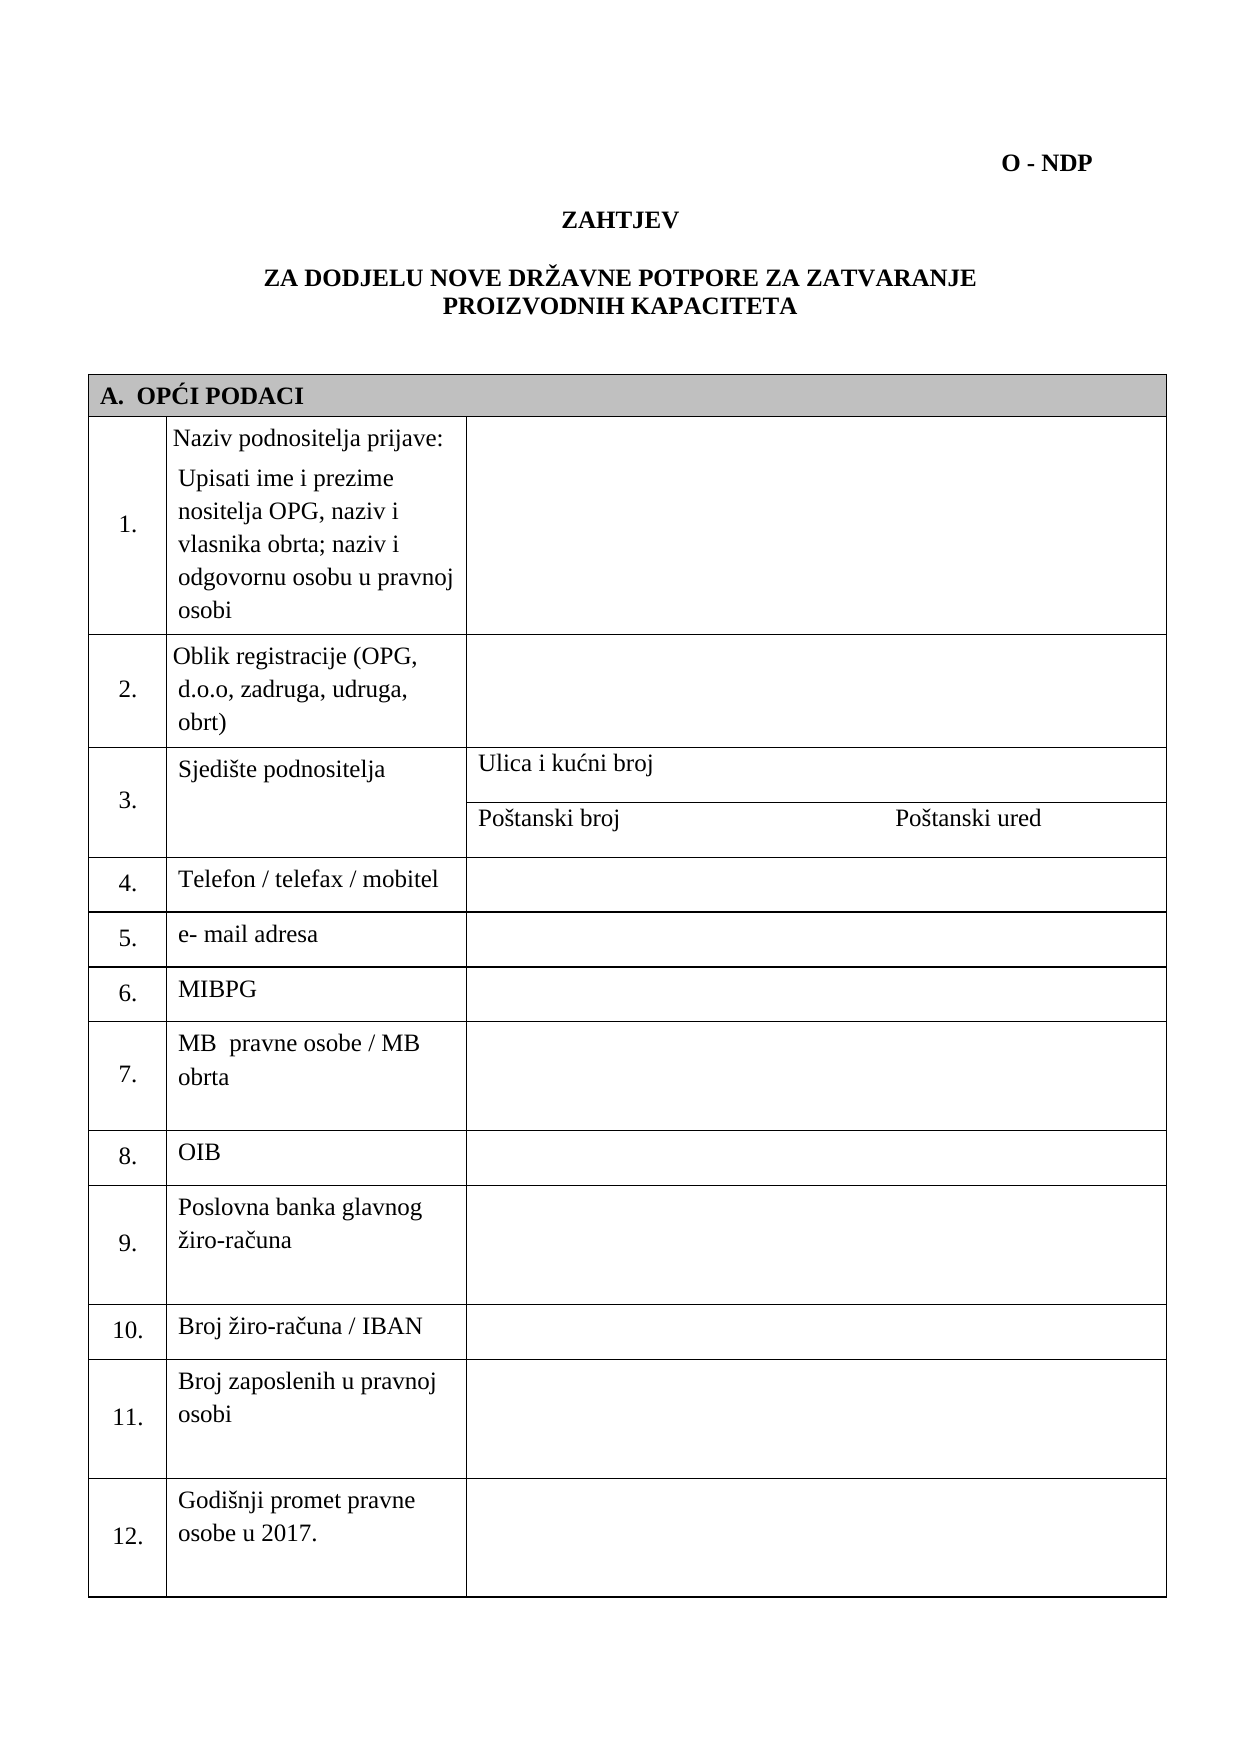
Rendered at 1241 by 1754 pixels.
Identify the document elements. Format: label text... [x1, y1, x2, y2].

table_cell OIB [167, 1131, 466, 1185]
table_cell Poštanski broj Poštanski ured [467, 803, 1166, 857]
table_cell Sjedište podnositelja [167, 748, 466, 857]
table_cell 5. [89, 913, 166, 966]
table_cell 10. [89, 1305, 166, 1359]
table_cell [467, 1305, 1166, 1359]
table_cell 7. [89, 1022, 166, 1130]
table_cell e- mail adresa [167, 913, 466, 966]
text O - NDP [148, 148, 1093, 176]
table_cell Naziv podnositelja prijave: Upisati ime i prezime nositelja OPG, naziv i vlasnika obrta; naziv i odgovornu osobu u pravnoj osobi [167, 417, 466, 634]
table_cell 2. [89, 635, 166, 747]
table_cell [467, 1186, 1166, 1304]
table_cell MB pravne osobe / MB obrta [167, 1022, 466, 1130]
table_cell [467, 417, 1166, 634]
table_cell [467, 1479, 1166, 1596]
table_cell 4. [89, 858, 166, 911]
table_cell [467, 968, 1166, 1021]
table_cell [467, 1360, 1166, 1477]
table_cell Godišnji promet pravne osobe u 2017. [167, 1479, 466, 1596]
table_cell Ulica i kućni broj [467, 748, 1166, 802]
table_cell [467, 1131, 1166, 1185]
table_cell 6. [89, 968, 166, 1021]
table_cell MIBPG [167, 968, 466, 1021]
table_cell Broj žiro-računa / IBAN [167, 1305, 466, 1359]
table_cell 8. [89, 1131, 166, 1185]
table_cell 11. [89, 1360, 166, 1477]
table_cell [467, 913, 1166, 966]
table_cell [467, 858, 1166, 911]
text PROIZVODNIH KAPACITETA [148, 291, 1093, 320]
table_cell Broj zaposlenih u pravnoj osobi [167, 1360, 466, 1477]
text ZA DODJELU NOVE DRŽAVNE POTPORE ZA ZATVARANJE [148, 263, 1093, 291]
table_cell 1. [89, 417, 166, 634]
text ZAHTJEV [148, 205, 1093, 234]
table_cell [467, 1022, 1166, 1130]
table_cell Poslovna banka glavnog žiro-računa [167, 1186, 466, 1304]
table_cell 12. [89, 1479, 166, 1596]
table_cell 9. [89, 1186, 166, 1304]
table_cell 3. [89, 748, 166, 857]
table_cell [467, 635, 1166, 747]
table_header A. OPĆI PODACI [89, 375, 1166, 416]
table_cell Oblik registracije (OPG, d.o.o, zadruga, udruga, obrt) [167, 635, 466, 747]
table_cell Telefon / telefax / mobitel [167, 858, 466, 911]
